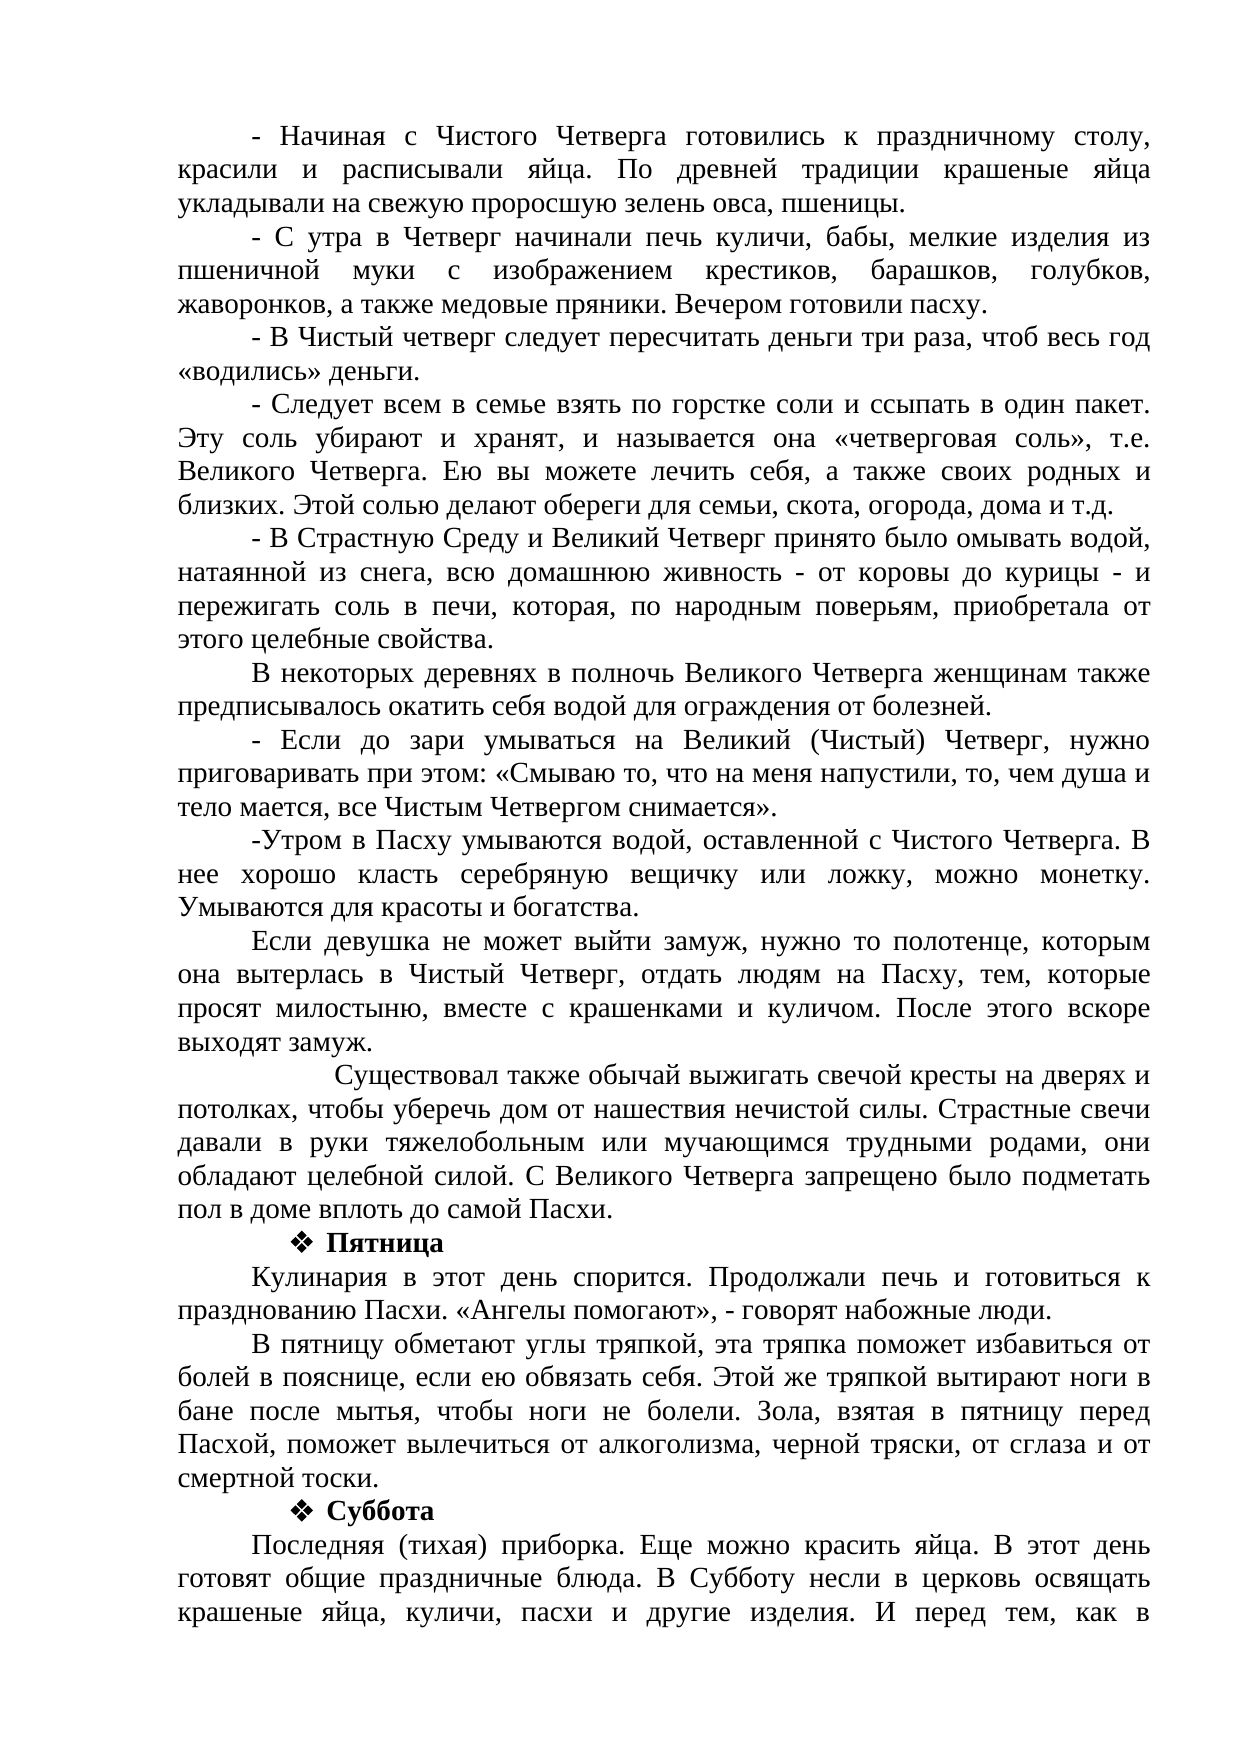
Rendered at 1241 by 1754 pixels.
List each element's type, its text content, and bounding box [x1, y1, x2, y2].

list Суббота [288, 1493, 1152, 1527]
text В некоторых деревнях в полночь Великого Четверга женщинам также предписывалось окатить себя водой для ограждения от болезней. [177, 655, 1152, 722]
text - С утра в Четверг начинали печь куличи, бабы, мелкие изделия из пшеничной муки с изображением крестиков, барашков, голубков, жаворонков, а также медовые пряники. Вечером готовили пасху. [177, 219, 1152, 319]
list Пятница [288, 1225, 1152, 1259]
text - В Страстную Среду и Великий Четверг принято было омывать водой, натаянной из снега, всю домашнюю живность - от коровы до курицы - и пережигать соль в печи, которая, по народным поверьям, приобретала от этого целебные свойства. [177, 521, 1152, 655]
text - Следует всем в семье взять по горстке соли и ссыпать в один пакет. Эту соль убирают и хранят, и называется она «четверговая соль», т.е. Великого Четверга. Ею вы можете лечить себя, а также своих родных и близких. Этой солью делают обереги для семьи, скота, огорода, дома и т.д. [177, 386, 1152, 521]
text - Начиная с Чистого Четверга готовились к праздничному столу, красили и расписывали яйца. По древней традиции крашеные яйца укладывали на свежую проросшую зелень овса, пшеницы. [177, 118, 1152, 219]
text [177, 1527, 1152, 1628]
text - Если до зари умываться на Великий (Чистый) Четверг, нужно приговаривать при этом: «Смываю то, что на меня напустили, то, чем душа и тело мается, все Чистым Четвергом снимается». [177, 722, 1152, 822]
text Если девушка не может выйти замуж, нужно то полотенце, которым она вытерлась в Чистый Четверг, отдать людям на Пасху, тем, которые просят милостыню, вместе с крашенками и куличом. После этого вскоре выходят замуж. [177, 923, 1152, 1057]
text - В Чистый четверг следует пересчитать деньги три раза, чтоб весь год «водились» деньги. [177, 319, 1152, 386]
text Кулинария в этот день спорится. Продолжали печь и готовиться к празднованию Пасхи. «Ангелы помогают», - говорят набожные люди. [177, 1259, 1152, 1326]
text -Утром в Пасху умываются водой, оставленной с Чистого Четверга. В нее хорошо класть серебряную вещичку или ложку, можно монетку. Умываются для красоты и богатства. [177, 822, 1152, 923]
text Существовал также обычай выжигать свечой кресты на дверях и потолках, чтобы уберечь дом от нашествия нечистой силы. Страстные свечи давали в руки тяжелобольным или мучающимся трудными родами, они обладают целебной силой. С Великого Четверга запрещено было подметать пол в доме вплоть до самой Пасхи. [177, 1057, 1152, 1225]
text В пятницу обметают углы тряпкой, эта тряпка поможет избавиться от болей в пояснице, если ею обвязать себя. Этой же тряпкой вытирают ноги в бане после мытья, чтобы ноги не болели. Зола, взятая в пятницу перед Пасхой, поможет вылечиться от алкоголизма, черной тряски, от сглаза и от смертной тоски. [177, 1326, 1152, 1493]
